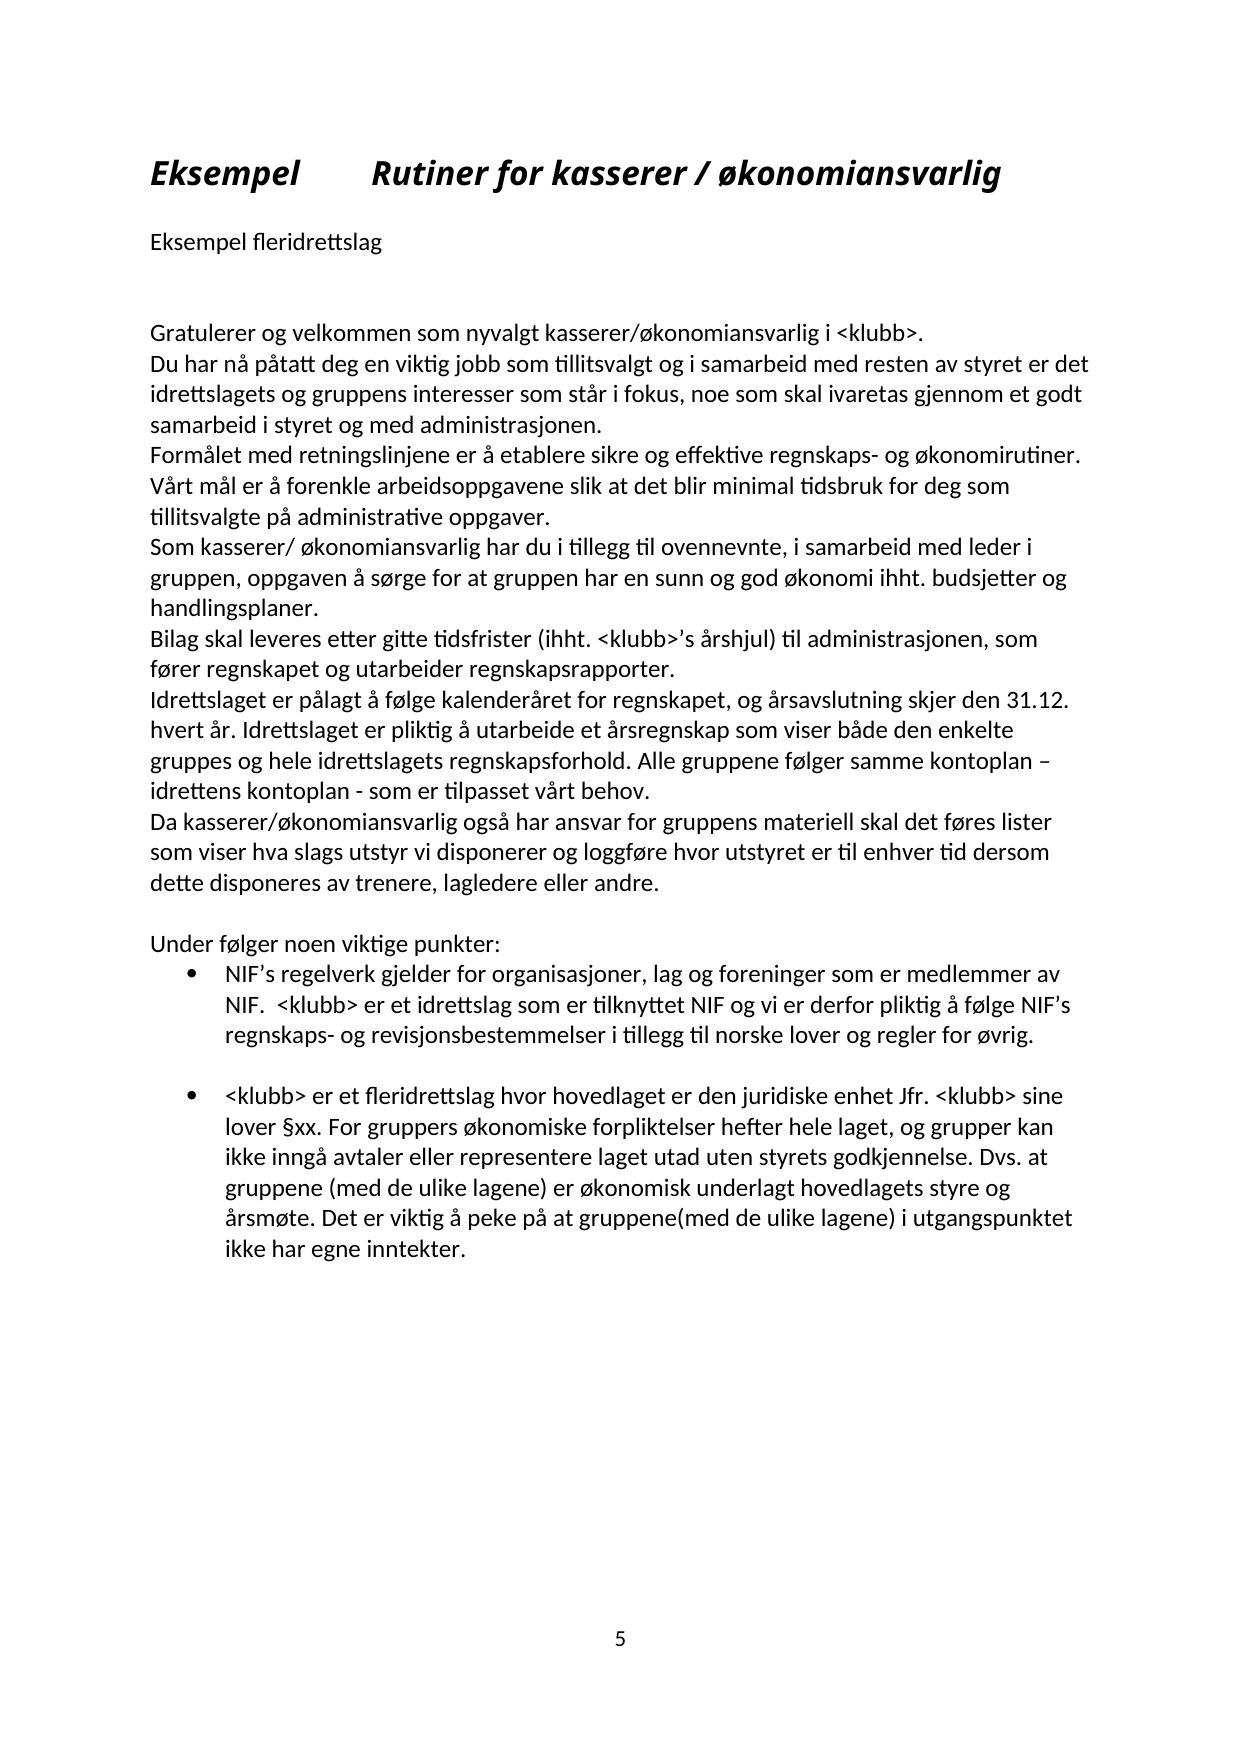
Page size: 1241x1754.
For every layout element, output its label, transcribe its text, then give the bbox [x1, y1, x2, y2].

text Eksempel Rutiner for kasserer / økonomiansvarlig [150, 150, 1090, 195]
text Gratulerer og velkommen som nyvalgt kasserer/økonomiansvarlig i <klubb>. [150, 317, 1090, 348]
text Bilag skal leveres etter gitte tidsfrister (ihht. <klubb>’s årshjul) til administrasjonen, som fører regnskapet og utarbeider regnskapsrapporter. [150, 623, 1090, 684]
text Idrettslaget er pålagt å følge kalenderåret for regnskapet, og årsavslutning skjer den 31.12. hvert år. Idrettslaget er pliktig å utarbeide et årsregnskap som viser både den enkelte gruppes og hele idrettslagets regnskapsforhold. Alle gruppene følger samme kontoplan – idrettens kontoplan - som er tilpasset vårt behov. [150, 684, 1090, 806]
text Formålet med retningslinjene er å etablere sikre og effektive regnskaps- og økonomirutiner. Vårt mål er å forenkle arbeidsoppgavene slik at det blir minimal tidsbruk for deg som tillitsvalgte på administrative oppgaver. [150, 439, 1090, 531]
text Eksempel fleridrettslag [150, 226, 1090, 256]
list <klubb> er et fleridrettslag hvor hovedlaget er den juridiske enhet Jfr. <klubb> sine lover §xx. For gruppers økonomiske forpliktelser hefter hele laget, og grupper kan ikke inngå avtaler eller representere laget utad uten styrets godkjennelse. Dvs. at gruppene (med de ulike lagene) er økonomisk underlagt hovedlagets styre og årsmøte. Det er viktig å peke på at gruppene(med de ulike lagene) i utgangspunktet ikke har egne inntekter. [187, 1081, 1090, 1264]
text Du har nå påtatt deg en viktig jobb som tillitsvalgt og i samarbeid med resten av styret er det idrettslagets og gruppens interesser som står i fokus, noe som skal ivaretas gjennom et godt samarbeid i styret og med administrasjonen. [150, 348, 1090, 439]
text Som kasserer/ økonomiansvarlig har du i tillegg til ovennevnte, i samarbeid med leder i gruppen, oppgaven å sørge for at gruppen har en sunn og god økonomi ihht. budsjetter og handlingsplaner. [150, 531, 1090, 623]
list NIF’s regelverk gjelder for organisasjoner, lag og foreninger som er medlemmer av NIF. <klubb> er et idrettslag som er tilknyttet NIF og vi er derfor pliktig å følge NIF’s regnskaps- og revisjonsbestemmelser i tillegg til norske lover og regler for øvrig. [187, 958, 1090, 1050]
text Under følger noen viktige punkter: [150, 928, 1090, 958]
text Da kasserer/økonomiansvarlig også har ansvar for gruppens materiell skal det føres lister som viser hva slags utstyr vi disponerer og loggføre hvor utstyret er til enhver tid dersom dette disponeres av trenere, lagledere eller andre. [150, 806, 1090, 897]
